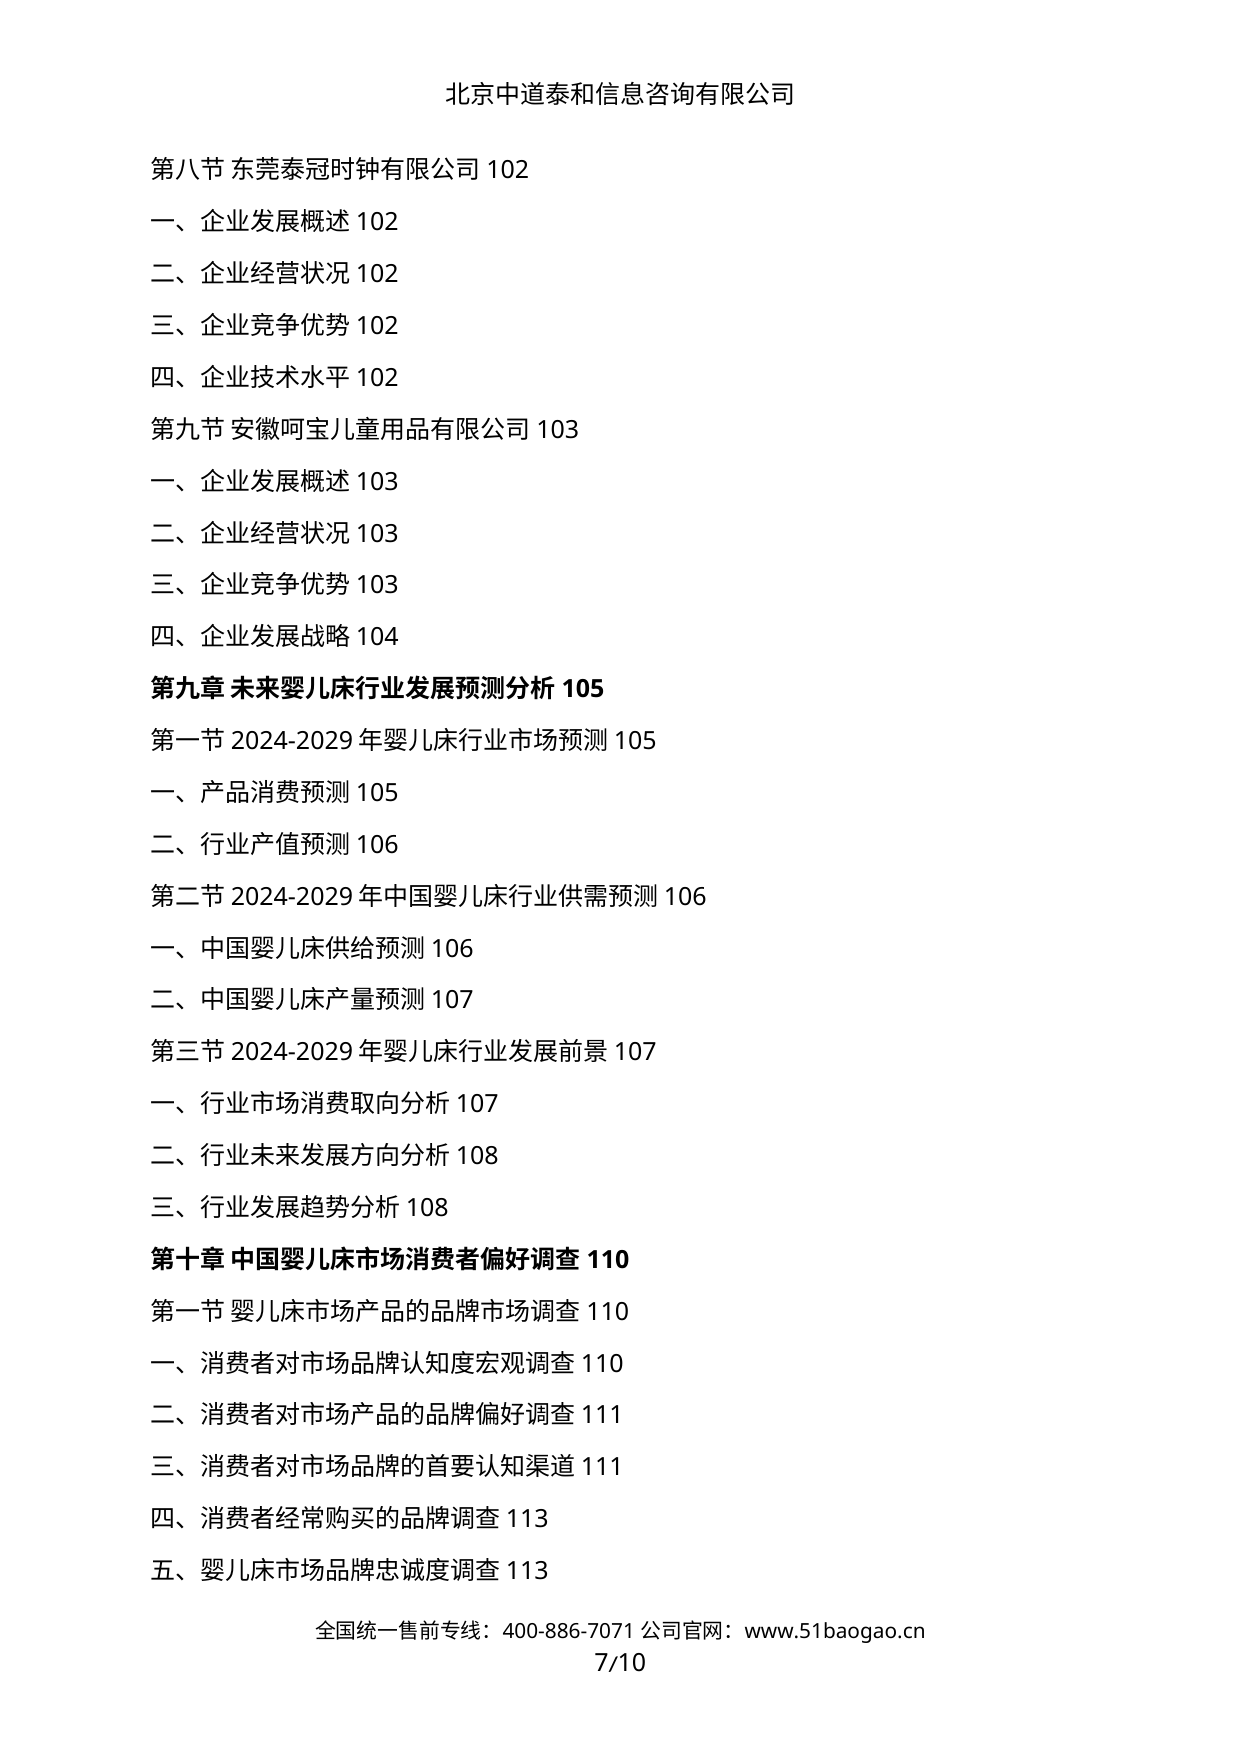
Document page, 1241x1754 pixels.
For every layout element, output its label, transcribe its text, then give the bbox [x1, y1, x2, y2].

text 第十章 中国婴儿床市场消费者偏好调查 110 [150, 1239, 1090, 1276]
text 第九章 未来婴儿床行业发展预测分析 105 [150, 669, 1090, 705]
text 一、行业市场消费取向分析 107 [150, 1084, 1090, 1120]
text 二、行业产值预测 106 [150, 824, 1090, 861]
text 第一节 2024-2029年婴儿床行业市场预测 105 [150, 721, 1090, 757]
text 三、企业竞争优势 102 [150, 306, 1090, 342]
text 一、企业发展概述 103 [150, 461, 1090, 497]
text 一、消费者对市场品牌认知度宏观调查 110 [150, 1343, 1090, 1379]
text 二、企业经营状况 103 [150, 513, 1090, 549]
text 第三节 2024-2029年婴儿床行业发展前景 107 [150, 1032, 1090, 1068]
text 第一节 婴儿床市场产品的品牌市场调查 110 [150, 1291, 1090, 1327]
text 第八节 东莞泰冠时钟有限公司 102 [150, 150, 1090, 186]
text 一、产品消费预测 105 [150, 772, 1090, 809]
text 三、行业发展趋势分析 108 [150, 1187, 1090, 1224]
text 五、婴儿床市场品牌忠诚度调查 113 [150, 1551, 1090, 1587]
text 三、企业竞争优势 103 [150, 565, 1090, 601]
text 二、企业经营状况 102 [150, 254, 1090, 290]
text 四、企业技术水平 102 [150, 357, 1090, 394]
text 二、消费者对市场产品的品牌偏好调查 111 [150, 1395, 1090, 1431]
text 四、消费者经常购买的品牌调查 113 [150, 1499, 1090, 1535]
text 二、中国婴儿床产量预测 107 [150, 980, 1090, 1016]
text 第二节 2024-2029年中国婴儿床行业供需预测 106 [150, 876, 1090, 912]
text 三、消费者对市场品牌的首要认知渠道 111 [150, 1447, 1090, 1483]
text 一、中国婴儿床供给预测 106 [150, 928, 1090, 964]
text 一、企业发展概述 102 [150, 202, 1090, 238]
text 二、行业未来发展方向分析 108 [150, 1136, 1090, 1172]
text 四、企业发展战略 104 [150, 617, 1090, 653]
text 第九节 安徽呵宝儿童用品有限公司 103 [150, 409, 1090, 446]
